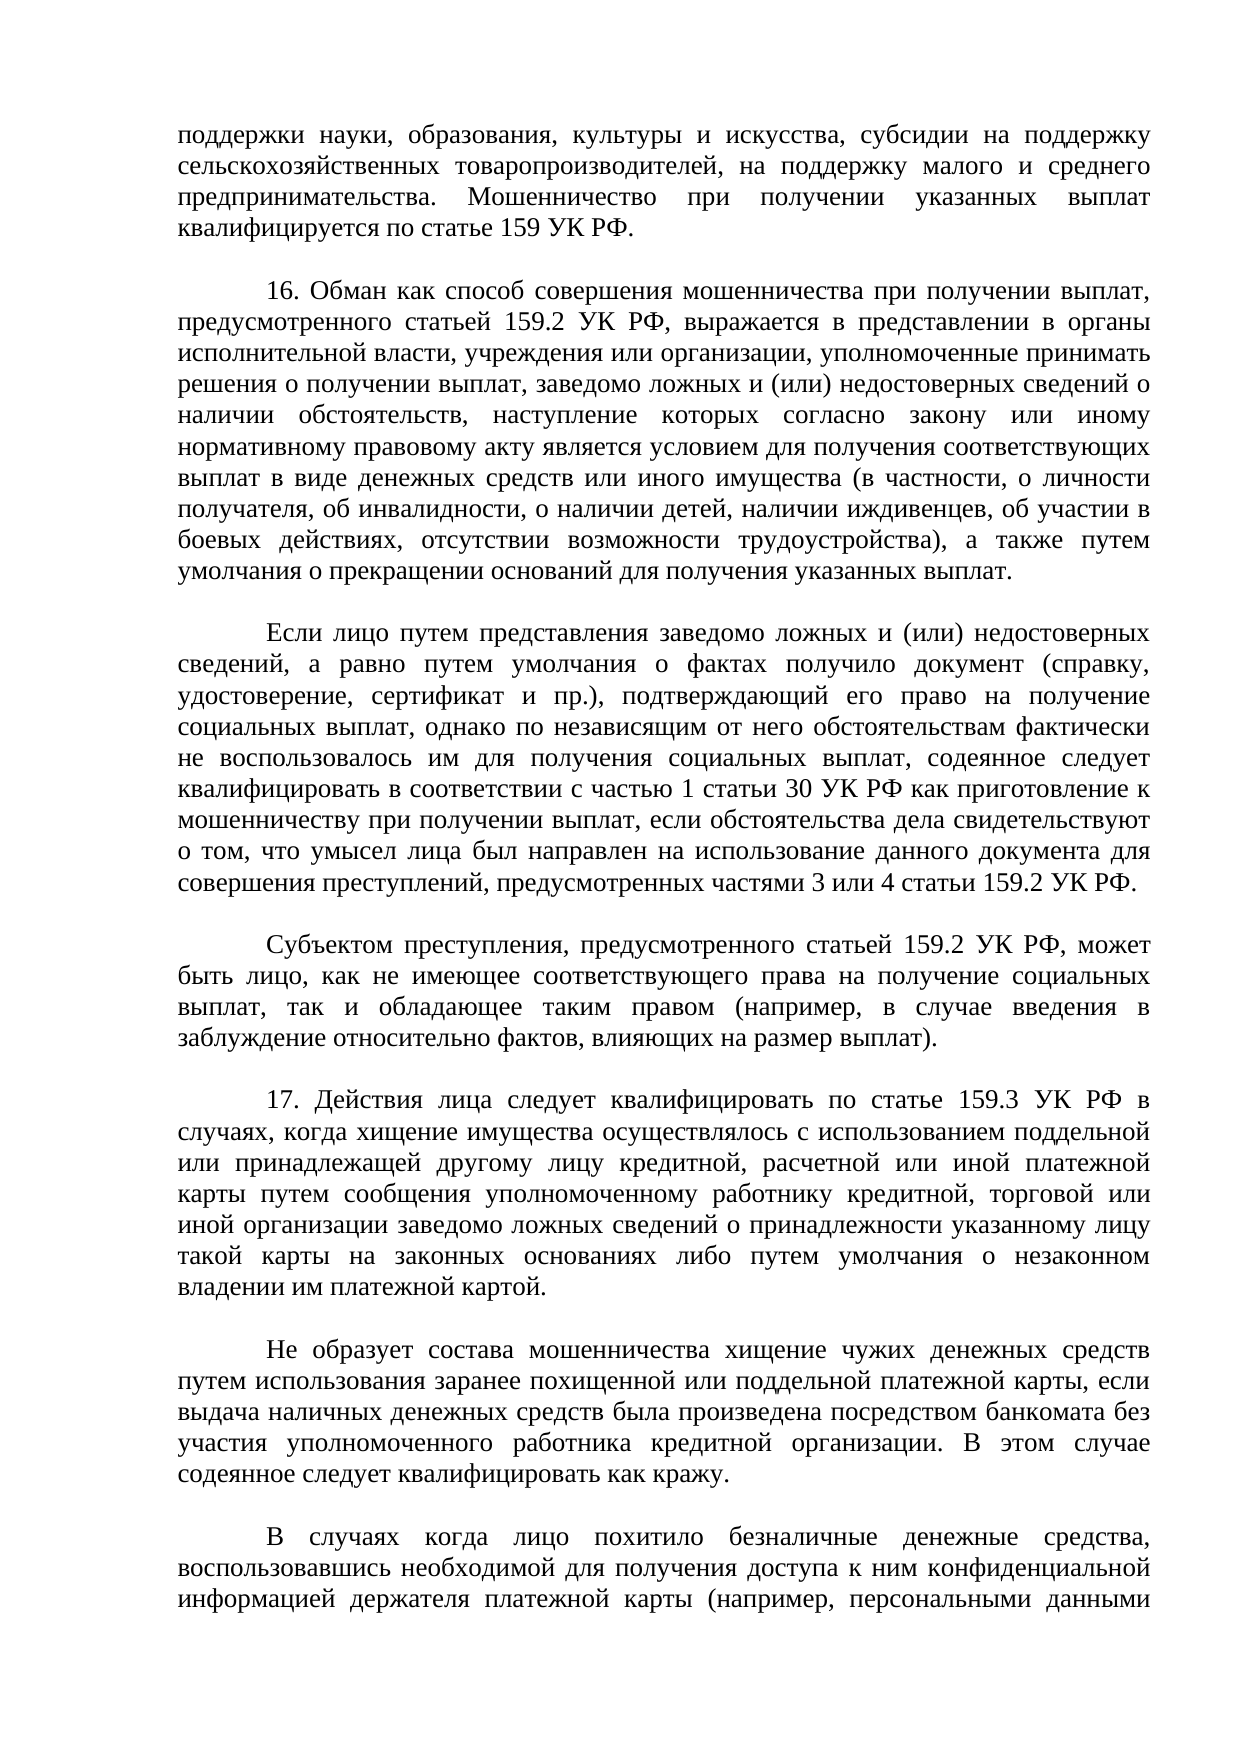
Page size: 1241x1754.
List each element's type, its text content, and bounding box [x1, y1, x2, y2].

text Не образует состава мошенничества хищение чужих денежных средств путем использования заранее похищенной или поддельной платежной карты, если выдача наличных денежных средств была произведена посредством банкомата без участия уполномоченного работника кредитной организации. В этом случае содеянное следует квалифицировать как кражу. [177, 1333, 1152, 1488]
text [177, 1520, 1152, 1613]
text Субъектом преступления, предусмотренного статьей 159.2 УК РФ, может быть лицо, как не имеющее соответствующего права на получение социальных выплат, так и обладающее таким правом (например, в случае введения в заблуждение относительно фактов, влияющих на размер выплат). [177, 928, 1152, 1052]
text Если лицо путем представления заведомо ложных и (или) недостоверных сведений, а равно путем умолчания о фактах получило документ (справку, удостоверение, сертификат и пр.), подтверждающий его право на получение социальных выплат, однако по независящим от него обстоятельствам фактически не воспользовалось им для получения социальных выплат, содеянное следует квалифицировать в соответствии с частью 1 статьи 30 УК РФ как приготовление к мошенничеству при получении выплат, если обстоятельства дела свидетельствуют о том, что умысел лица был направлен на использование данного документа для совершения преступлений, предусмотренных частями 3 или 4 статьи 159.2 УК РФ. [177, 616, 1152, 897]
text 17. Действия лица следует квалифицировать по статье 159.3 УК РФ в случаях, когда хищение имущества осуществлялось с использованием поддельной или принадлежащей другому лицу кредитной, расчетной или иной платежной карты путем сообщения уполномоченному работнику кредитной, торговой или иной организации заведомо ложных сведений о принадлежности указанному лицу такой карты на законных основаниях либо путем умолчания о незаконном владении им платежной картой. [177, 1084, 1152, 1302]
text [177, 118, 1152, 243]
text 16. Обман как способ совершения мошенничества при получении выплат, предусмотренного статьей 159.2 УК РФ, выражается в представлении в органы исполнительной власти, учреждения или организации, уполномоченные принимать решения о получении выплат, заведомо ложных и (или) недостоверных сведений о наличии обстоятельств, наступление которых согласно закону или иному нормативному правовому акту является условием для получения соответствующих выплат в виде денежных средств или иного имущества (в частности, о личности получателя, об инвалидности, о наличии детей, наличии иждивенцев, об участии в боевых действиях, отсутствии возможности трудоустройства), а также путем умолчания о прекращении оснований для получения указанных выплат. [177, 274, 1152, 585]
